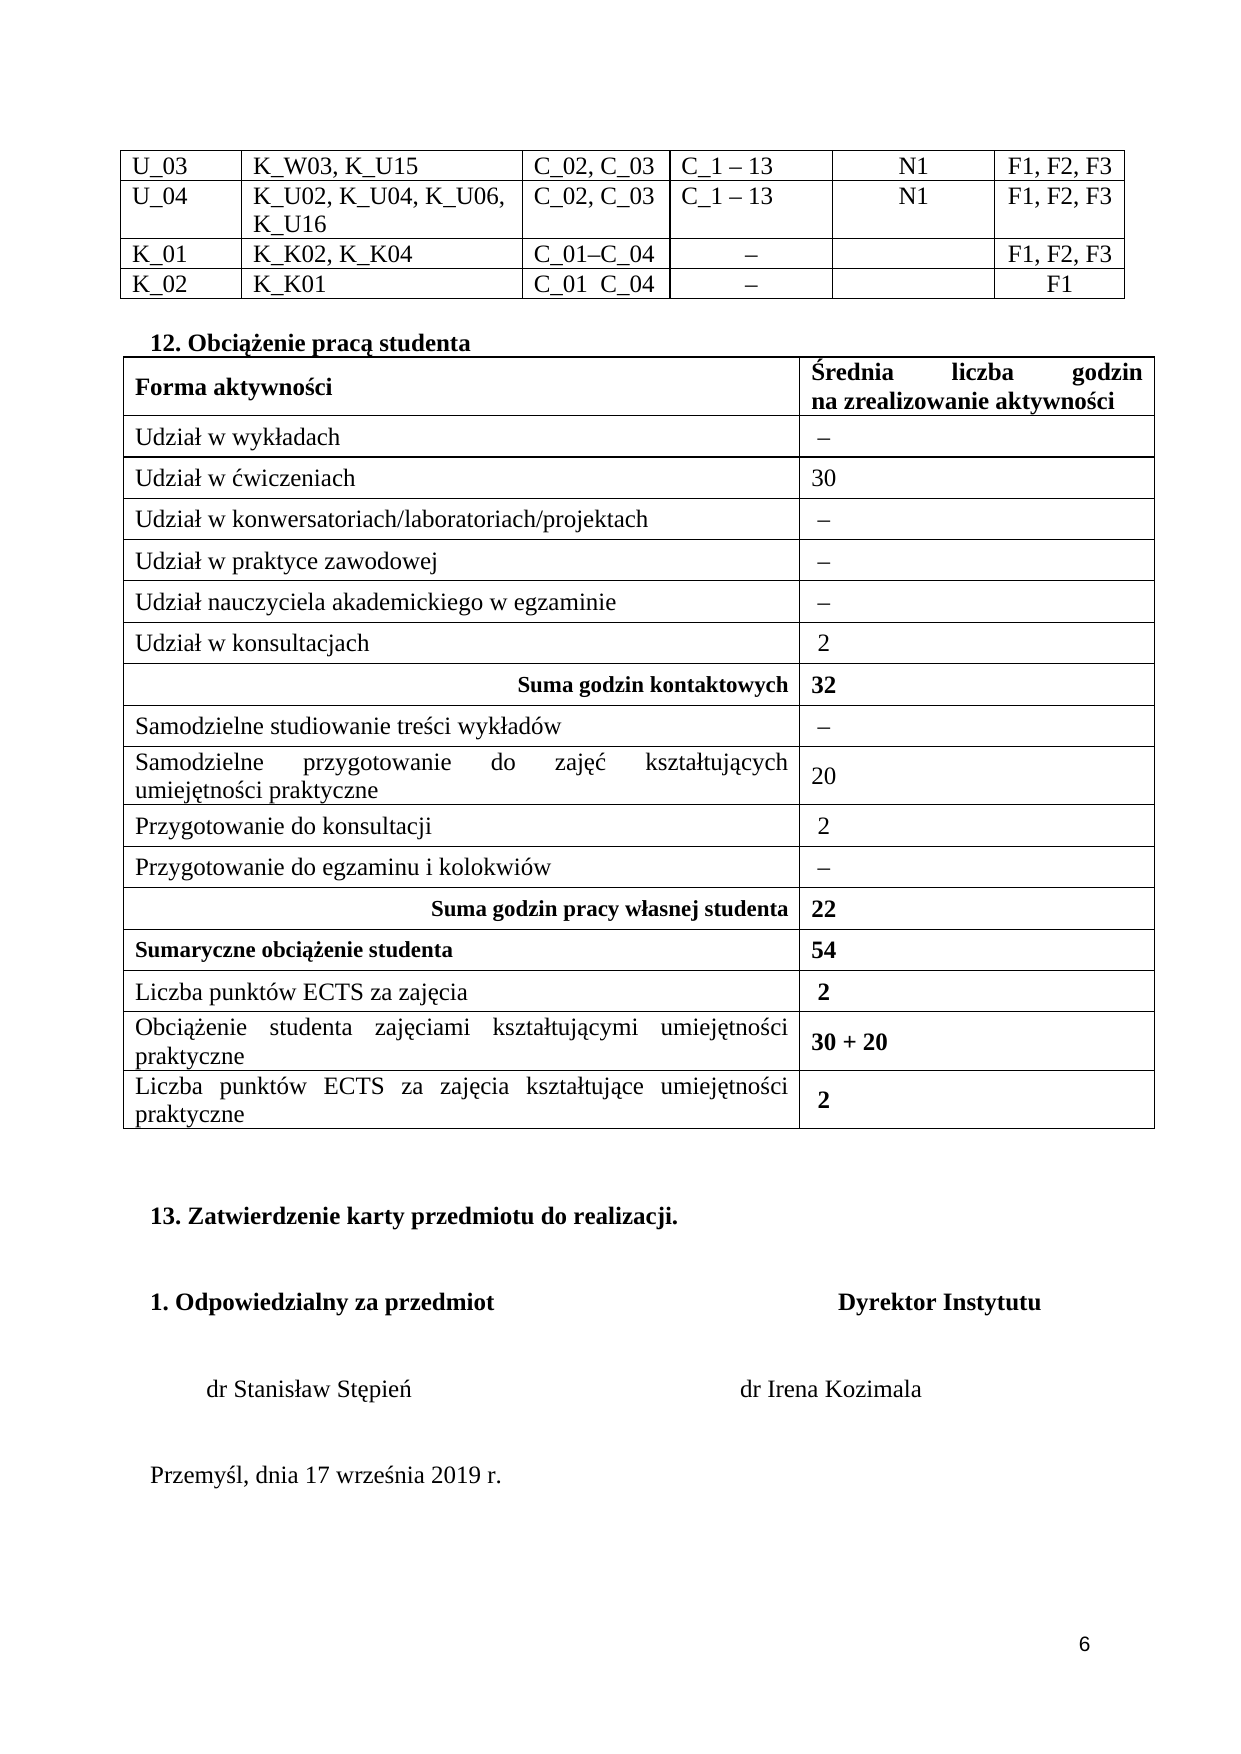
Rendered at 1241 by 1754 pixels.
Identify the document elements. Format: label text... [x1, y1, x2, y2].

table_cell Udział w wykładach [124, 416, 799, 456]
table_cell C_1 – 13 [671, 151, 832, 180]
table_cell 30 + 20 [800, 1012, 1154, 1070]
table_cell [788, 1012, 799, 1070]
table_cell – [671, 239, 832, 268]
text dr Stanisław Stępień dr Irena Kozimala [150, 1374, 1090, 1402]
table_cell F1, F2, F3 [995, 239, 1124, 268]
table_cell U_04 [121, 181, 241, 238]
table_cell 22 [800, 888, 1154, 928]
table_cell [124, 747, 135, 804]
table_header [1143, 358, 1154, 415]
table_cell – [800, 847, 1154, 887]
table_cell F1, F2, F3 [995, 151, 1124, 180]
table_cell Sumaryczne obciążenie studenta [124, 930, 799, 970]
table_cell Udział w praktyce zawodowej [124, 540, 799, 580]
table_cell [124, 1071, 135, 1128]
table_cell [833, 269, 994, 298]
table_cell Przygotowanie do egzaminu i kolokwiów [124, 847, 799, 887]
table_cell F1, F2, F3 [995, 181, 1124, 238]
table_header Forma aktywności [124, 358, 799, 415]
table_cell Przygotowanie do konsultacji [124, 805, 799, 846]
table_cell – [800, 416, 1154, 456]
table_cell 2 [800, 971, 1154, 1011]
table_cell Udział w konsultacjach [124, 623, 799, 663]
table_cell Suma godzin kontaktowych [124, 664, 799, 704]
table_cell 2 [800, 805, 1154, 846]
table_cell K_W03, K_U15 [242, 151, 522, 180]
table_cell C_01–C_04 [523, 239, 669, 268]
table_cell Udział nauczyciela akademickiego w egzaminie [124, 581, 799, 622]
table_cell – [671, 269, 832, 298]
text 12. Obciążenie pracą studenta [150, 328, 1090, 356]
table_cell C_02, C_03 [523, 181, 669, 238]
table_cell Udział w konwersatoriach/laboratoriach/projektach [124, 499, 799, 539]
table_cell C_01 C_04 [523, 269, 669, 298]
table_cell Suma godzin pracy własnej studenta [124, 888, 799, 928]
text Przemyśl, dnia 17 września 2019 r. [150, 1460, 1090, 1489]
table_cell 32 [800, 664, 1154, 704]
table_cell Liczba punktów ECTS za zajęcia [124, 971, 799, 1011]
table_cell K_02 [121, 269, 241, 298]
table_cell 20 [800, 747, 1154, 804]
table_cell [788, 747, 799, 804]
text 1. Odpowiedzialny za przedmiot Dyrektor Instytutu [150, 1287, 1090, 1316]
table_cell C_02, C_03 [523, 151, 669, 180]
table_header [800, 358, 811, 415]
table_cell 2 [800, 1071, 1154, 1128]
table_cell N1 [833, 151, 994, 180]
table_cell C_1 – 13 [671, 181, 832, 238]
text 13. Zatwierdzenie karty przedmiotu do realizacji. [150, 1201, 1090, 1230]
table_cell N1 [833, 181, 994, 238]
table_cell – [800, 581, 1154, 622]
table_cell Udział w ćwiczeniach [124, 458, 799, 498]
table_cell U_03 [121, 151, 241, 180]
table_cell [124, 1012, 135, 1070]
table_cell Samodzielne studiowanie treści wykładów [124, 706, 799, 746]
table_cell 2 [800, 623, 1154, 663]
table_cell – [800, 499, 1154, 539]
table_cell [833, 239, 994, 268]
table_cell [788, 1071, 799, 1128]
table_cell K_01 [121, 239, 241, 268]
table_cell – [800, 706, 1154, 746]
table_cell 54 [800, 930, 1154, 970]
table_cell 30 [800, 458, 1154, 498]
table_cell F1 [995, 269, 1124, 298]
table_cell – [800, 540, 1154, 580]
